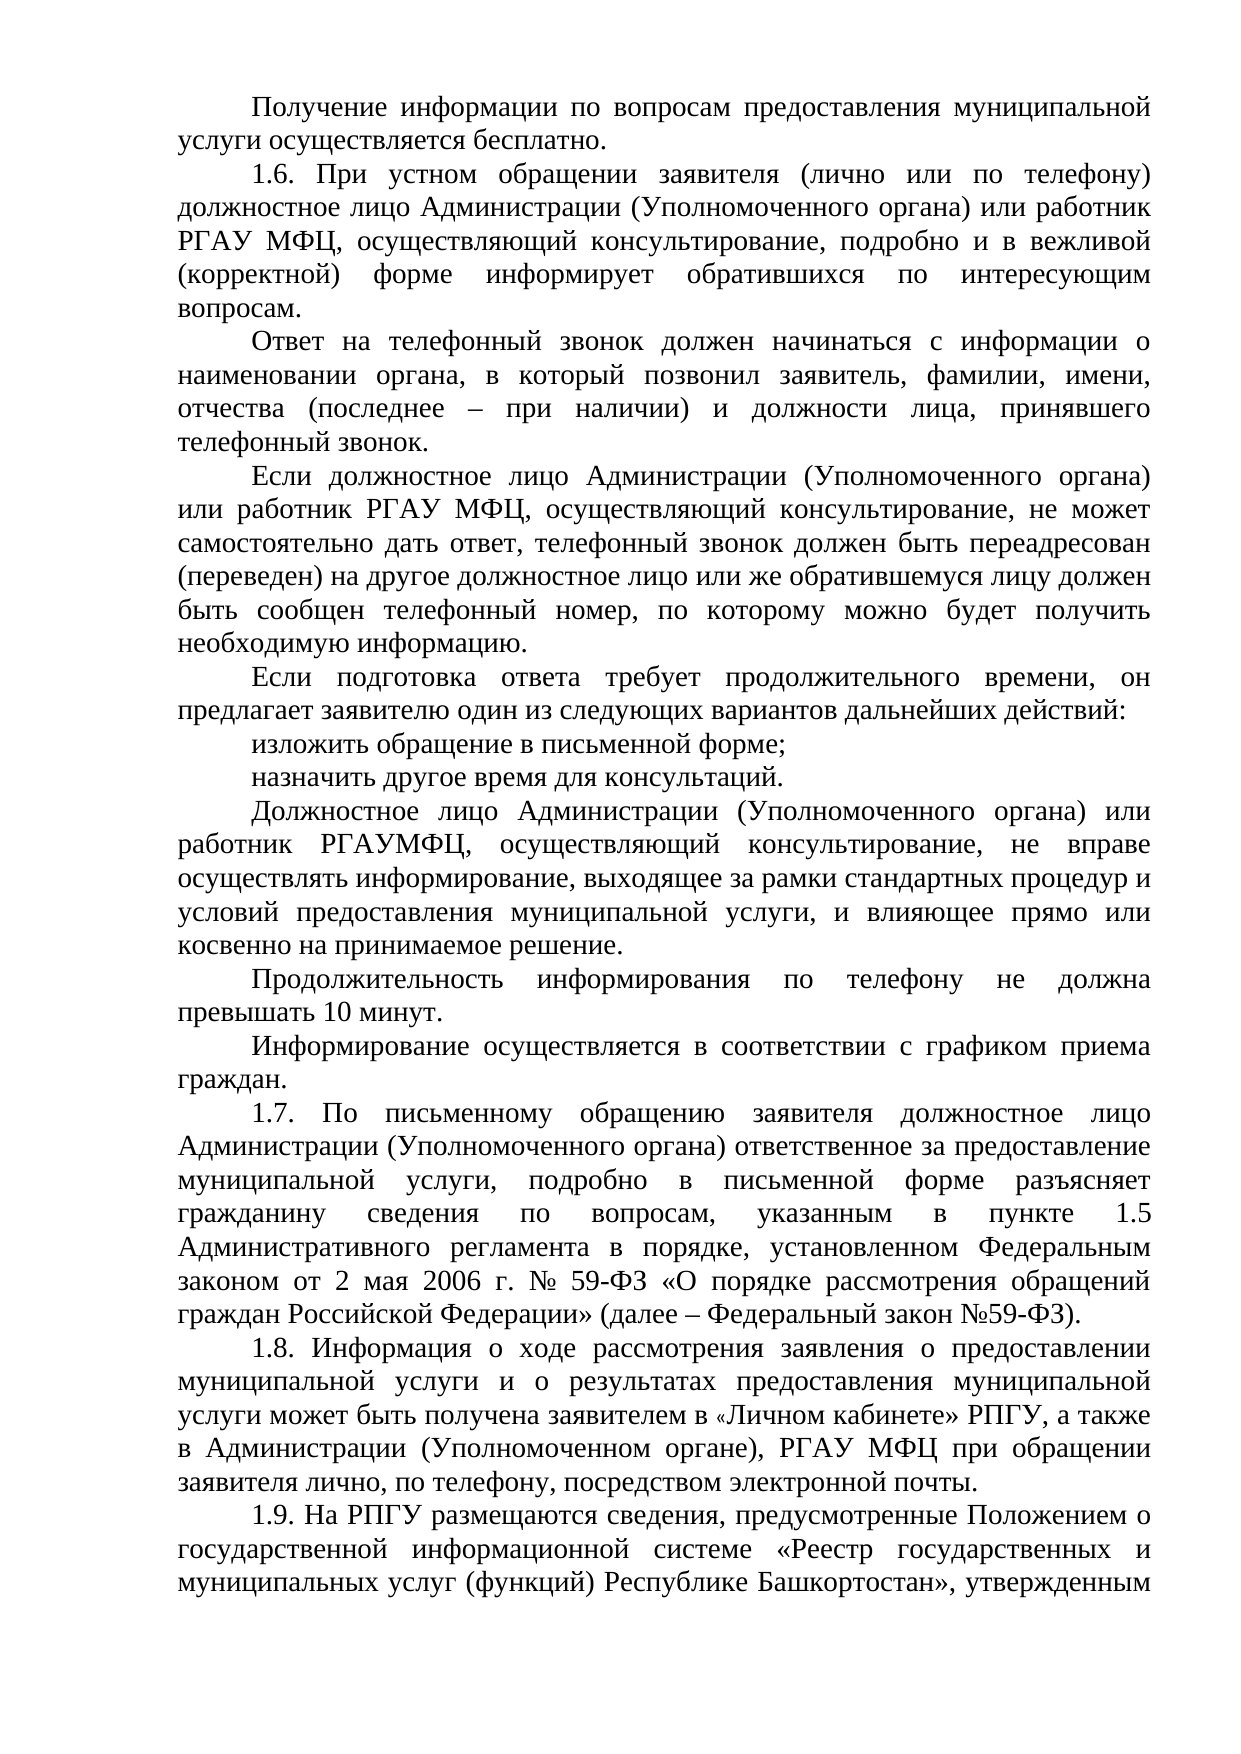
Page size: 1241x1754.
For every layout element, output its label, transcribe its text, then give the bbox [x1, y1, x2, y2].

text Продолжительность информирования по телефону не должна превышать 10 минут. [177, 961, 1152, 1028]
text Должностное лицо Администрации (Уполномоченного органа) или работник РГАУМФЦ, осуществляющий консультирование, не вправе осуществлять информирование, выходящее за рамки стандартных процедур и условий предоставления муниципальной услуги, и влияющее прямо или косвенно на принимаемое решение. [177, 793, 1152, 961]
text Получение информации по вопросам предоставления муниципальной услуги осуществляется бесплатно. [177, 89, 1152, 156]
text Информирование осуществляется в соответствии с графиком приема граждан. [177, 1028, 1152, 1095]
text изложить обращение в письменной форме; [177, 726, 1152, 759]
text 1.6. При устном обращении заявителя (лично или по телефону) должностное лицо Администрации (Уполномоченного органа) или работник РГАУ МФЦ, осуществляющий консультирование, подробно и в вежливой (корректной) форме информирует обратившихся по интересующим вопросам. [177, 156, 1152, 323]
text Если должностное лицо Администрации (Уполномоченного органа) или работник РГАУ МФЦ, осуществляющий консультирование, не может самостоятельно дать ответ, телефонный звонок должен быть переадресован (переведен) на другое должностное лицо или же обратившемуся лицу должен быть сообщен телефонный номер, по которому можно будет получить необходимую информацию. [177, 458, 1152, 659]
text назначить другое время для консультаций. [177, 759, 1152, 793]
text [177, 1497, 1152, 1598]
text Ответ на телефонный звонок должен начинаться с информации о наименовании органа, в который позвонил заявитель, фамилии, имени, отчества (последнее – при наличии) и должности лица, принявшего телефонный звонок. [177, 323, 1152, 458]
text 1.7. По письменному обращению заявителя должностное лицо Администрации (Уполномоченного органа) ответственное за предоставление муниципальной услуги, подробно в письменной форме разъясняет гражданину сведения по вопросам, указанным в пункте 1.5 Административного регламента в порядке, установленном Федеральным законом от 2 мая 2006 г. № 59-ФЗ «О порядке рассмотрения обращений граждан Российской Федерации» (далее – Федеральный закон №59-ФЗ). [177, 1095, 1152, 1330]
text 1.8. Информация о ходе рассмотрения заявления о предоставлении муниципальной услуги и о результатах предоставления муниципальной услуги может быть получена заявителем в «Личном кабинете» РПГУ, а также в Администрации (Уполномоченном органе), РГАУ МФЦ при обращении заявителя лично, по телефону, посредством электронной почты. [177, 1330, 1152, 1497]
text Если подготовка ответа требует продолжительного времени, он предлагает заявителю один из следующих вариантов дальнейших действий: [177, 659, 1152, 726]
